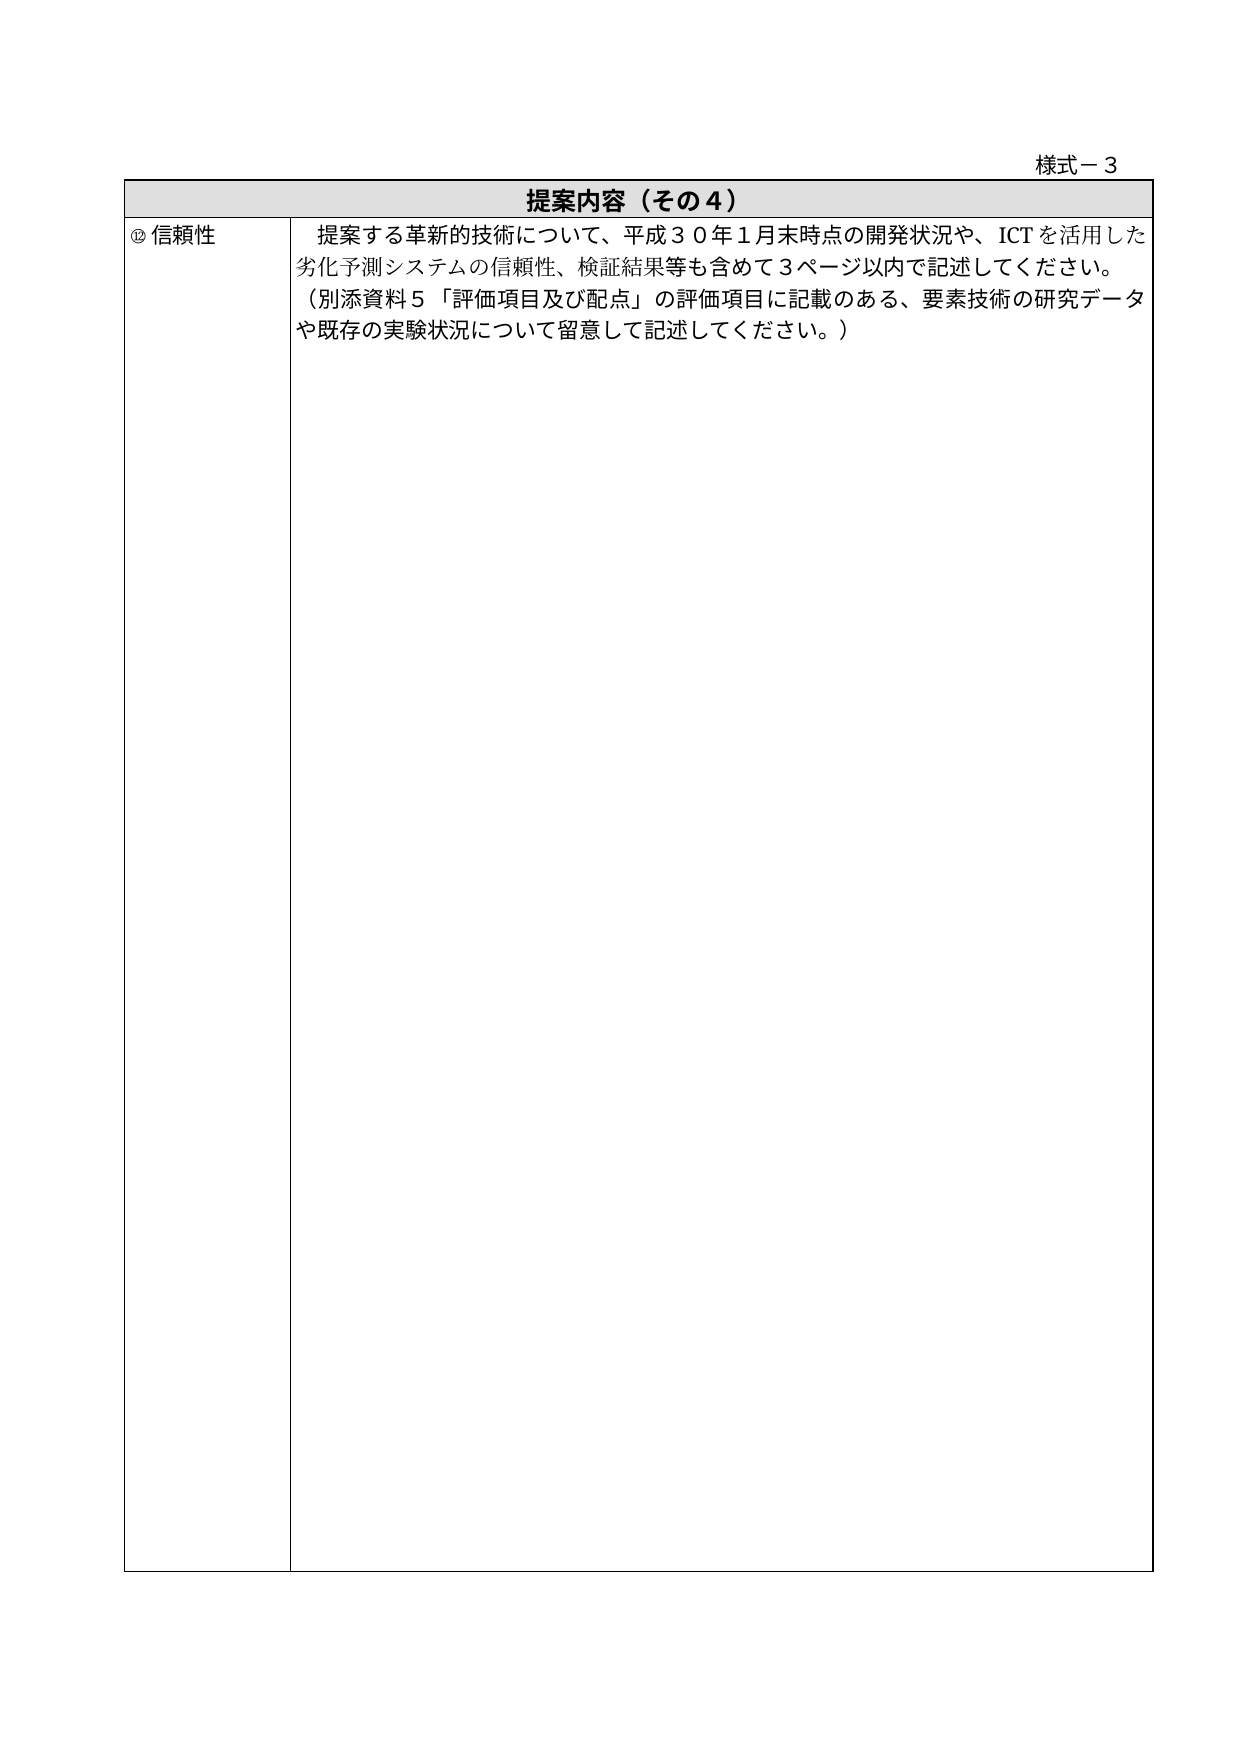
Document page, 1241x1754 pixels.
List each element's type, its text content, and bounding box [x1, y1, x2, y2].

table_header 提案内容（その４） [125, 181, 1152, 217]
table_cell 提案する革新的技術について、平成３０年１月末時点の開発状況や、ICTを活用した劣化予測システムの信頼性、検証結果等も含めて３ページ以内で記述してください。 （別添資料５「評価項目及び配点」の評価項目に記載のある、要素技術の研究データや既存の実験状況について留意して記述してください。） [291, 218, 1152, 1571]
table_cell ⑫信頼性 [125, 218, 290, 1571]
text 様式－３ [118, 148, 1122, 179]
